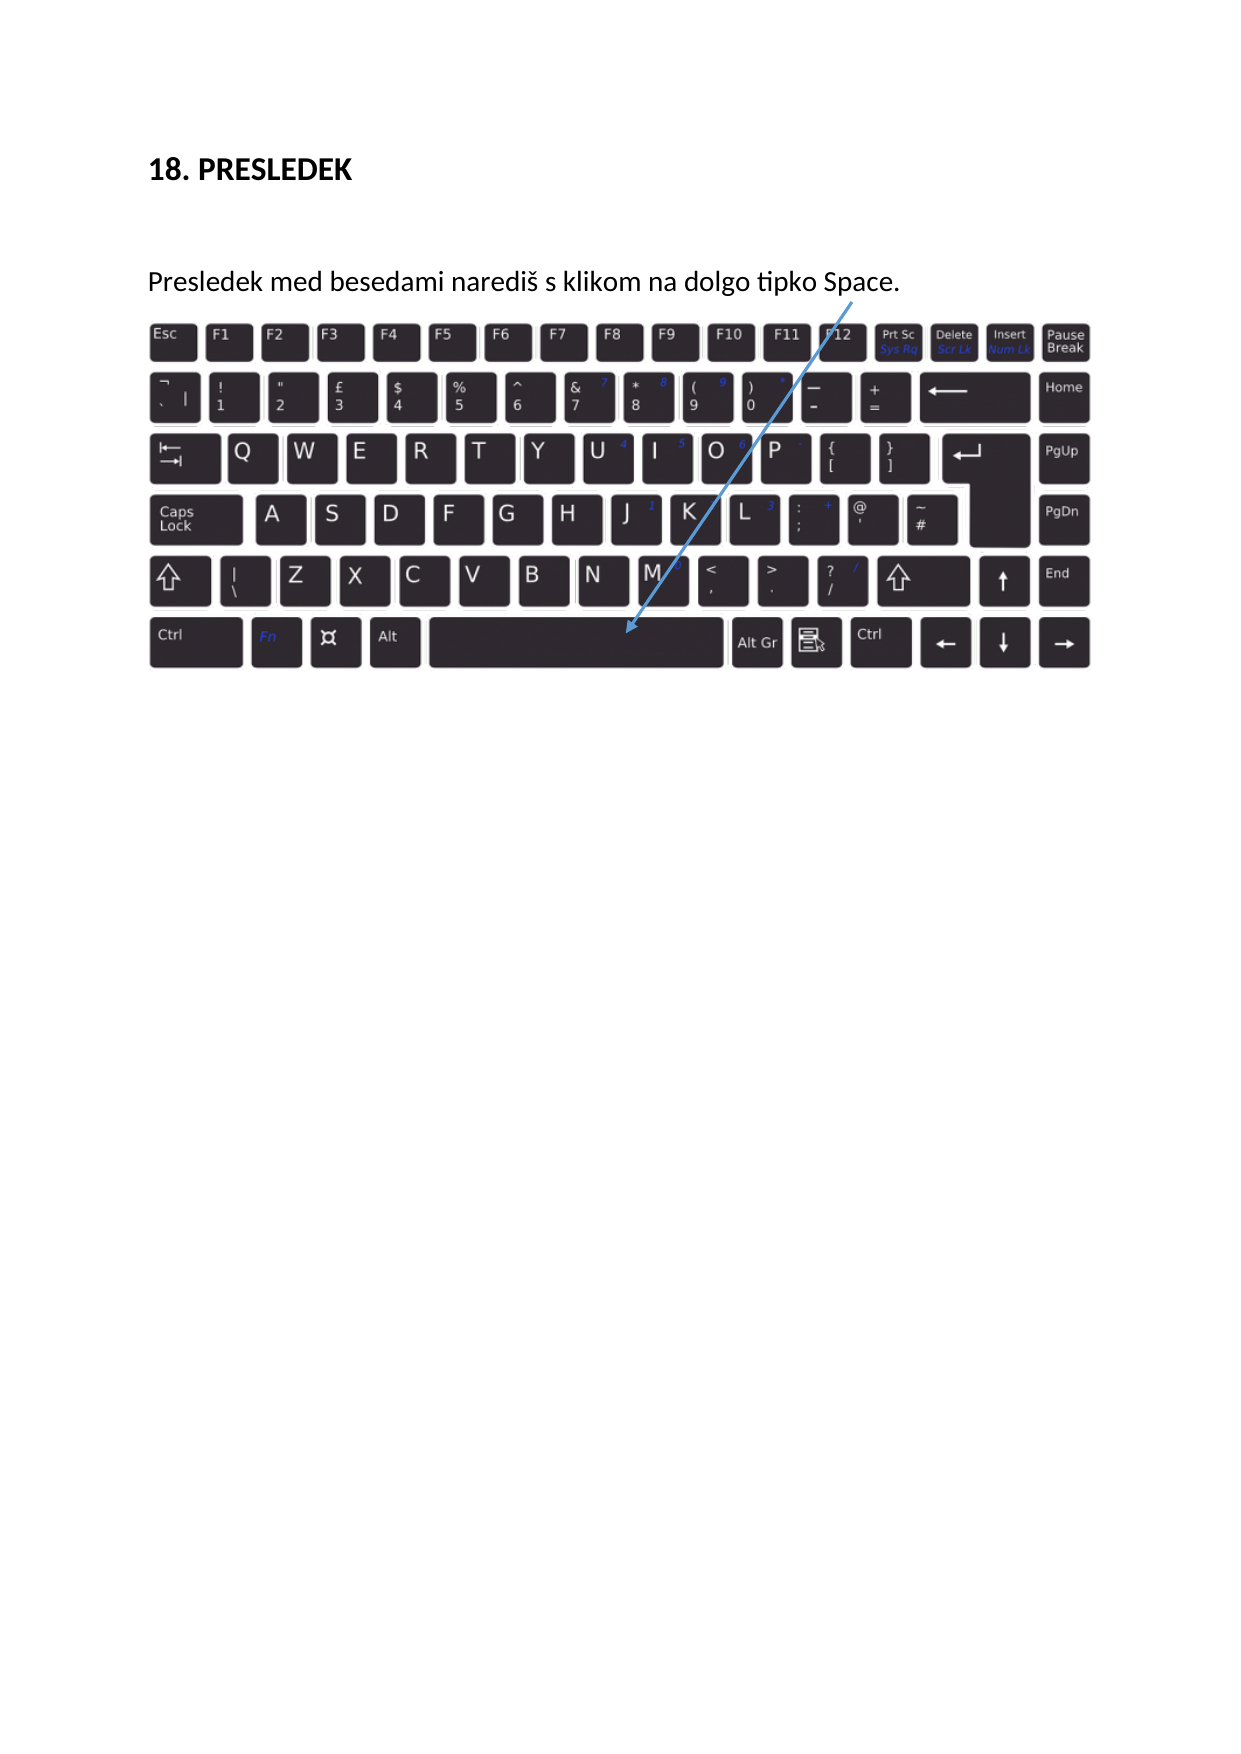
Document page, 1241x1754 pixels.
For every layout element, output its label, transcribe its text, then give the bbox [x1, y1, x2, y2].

text Presledek med besedami narediš s klikom na dolgo tipko Space. [148, 263, 1093, 299]
text 18. PRESLEDEK [148, 148, 1093, 188]
picture [147, 318, 1093, 673]
